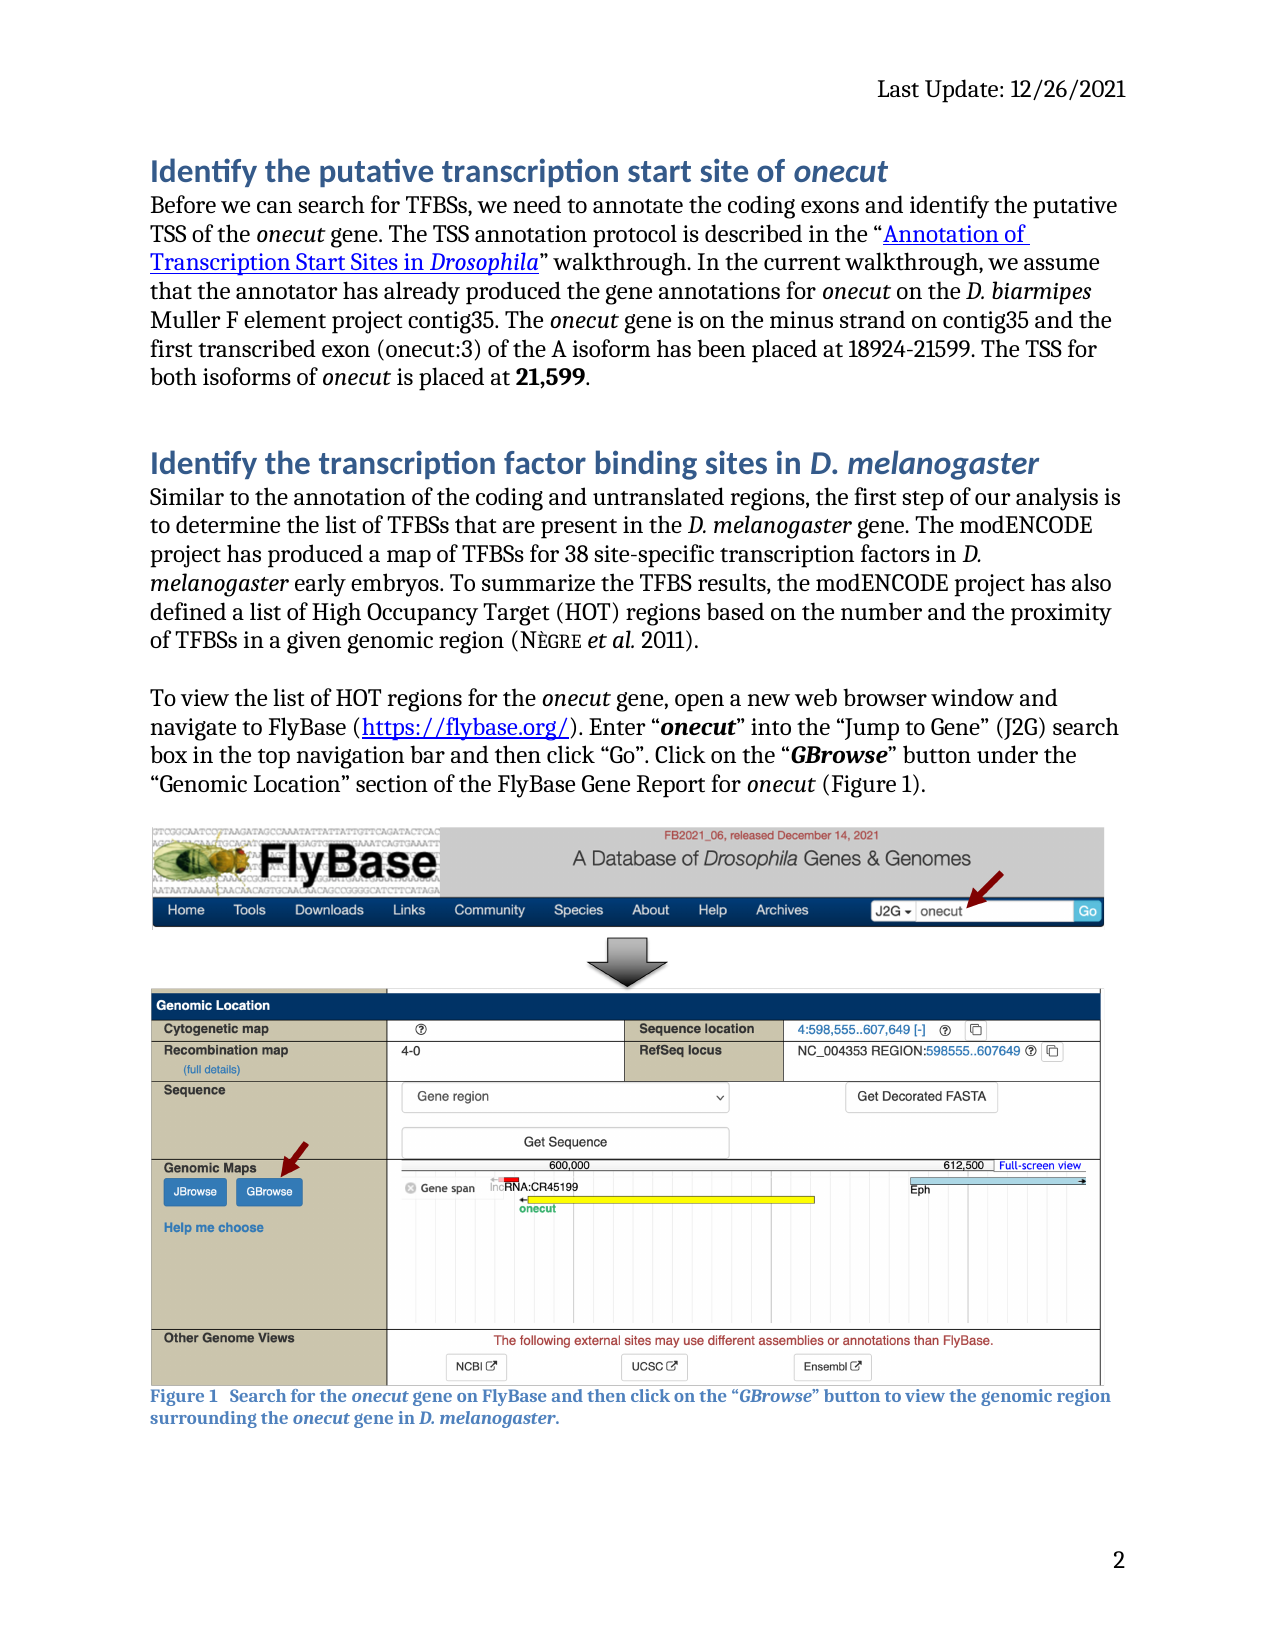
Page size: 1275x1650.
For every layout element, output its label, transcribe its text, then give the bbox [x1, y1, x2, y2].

text Figure 1 Search for the onecut gene on FlyBase and then click on the “GBrowse” button to view the genomic region surrounding the onecut gene in D. melanogaster. [150, 1386, 1125, 1429]
subtitle Identify the transcription factor binding sites in D. melanogaster [150, 442, 1125, 483]
text Similar to the annotation of the coding and untranslated regions, the first step of our analysis is to determine the list of TFBSs that are present in the D. melanogaster gene. The modENCODE project has produced a map of TFBSs for 38 site-specific transcription factors in D. melanogaster early embryos. To summarize the TFBS results, the modENCODE project has also defined a list of High Occupancy Target (HOT) regions based on the number and the proximity of TFBSs in a given genomic region (Nègre et al. 2011). [150, 483, 1125, 655]
subtitle Identify the putative transcription start site of onecut [150, 150, 1125, 191]
text To view the list of HOT regions for the onecut gene, open a new web browser window and navigate to FlyBase (https://flybase.org/). Enter “onecut” into the “Jump to Gene” (J2G) search box in the top navigation bar and then click “Go”. Click on the “GBrowse” button under the “Genomic Location” section of the FlyBase Gene Report for onecut (Figure 1). [150, 684, 1125, 799]
text Before we can search for TFBSs, we need to annotate the coding exons and identify the putative TSS of the onecut gene. The TSS annotation protocol is described in the “Annotation of Transcription Start Sites in Drosophila” walkthrough. In the current walkthrough, we assume that the annotator has already produced the gene annotations for onecut on the D. biarmipes Muller F element project contig35. The onecut gene is on the minus strand on contig35 and the first transcribed exon (onecut:3) of the A isoform has been placed at 18924-21599. The TSS for both isoforms of onecut is placed at 21,599. [150, 191, 1125, 392]
picture [150, 827, 1105, 1386]
